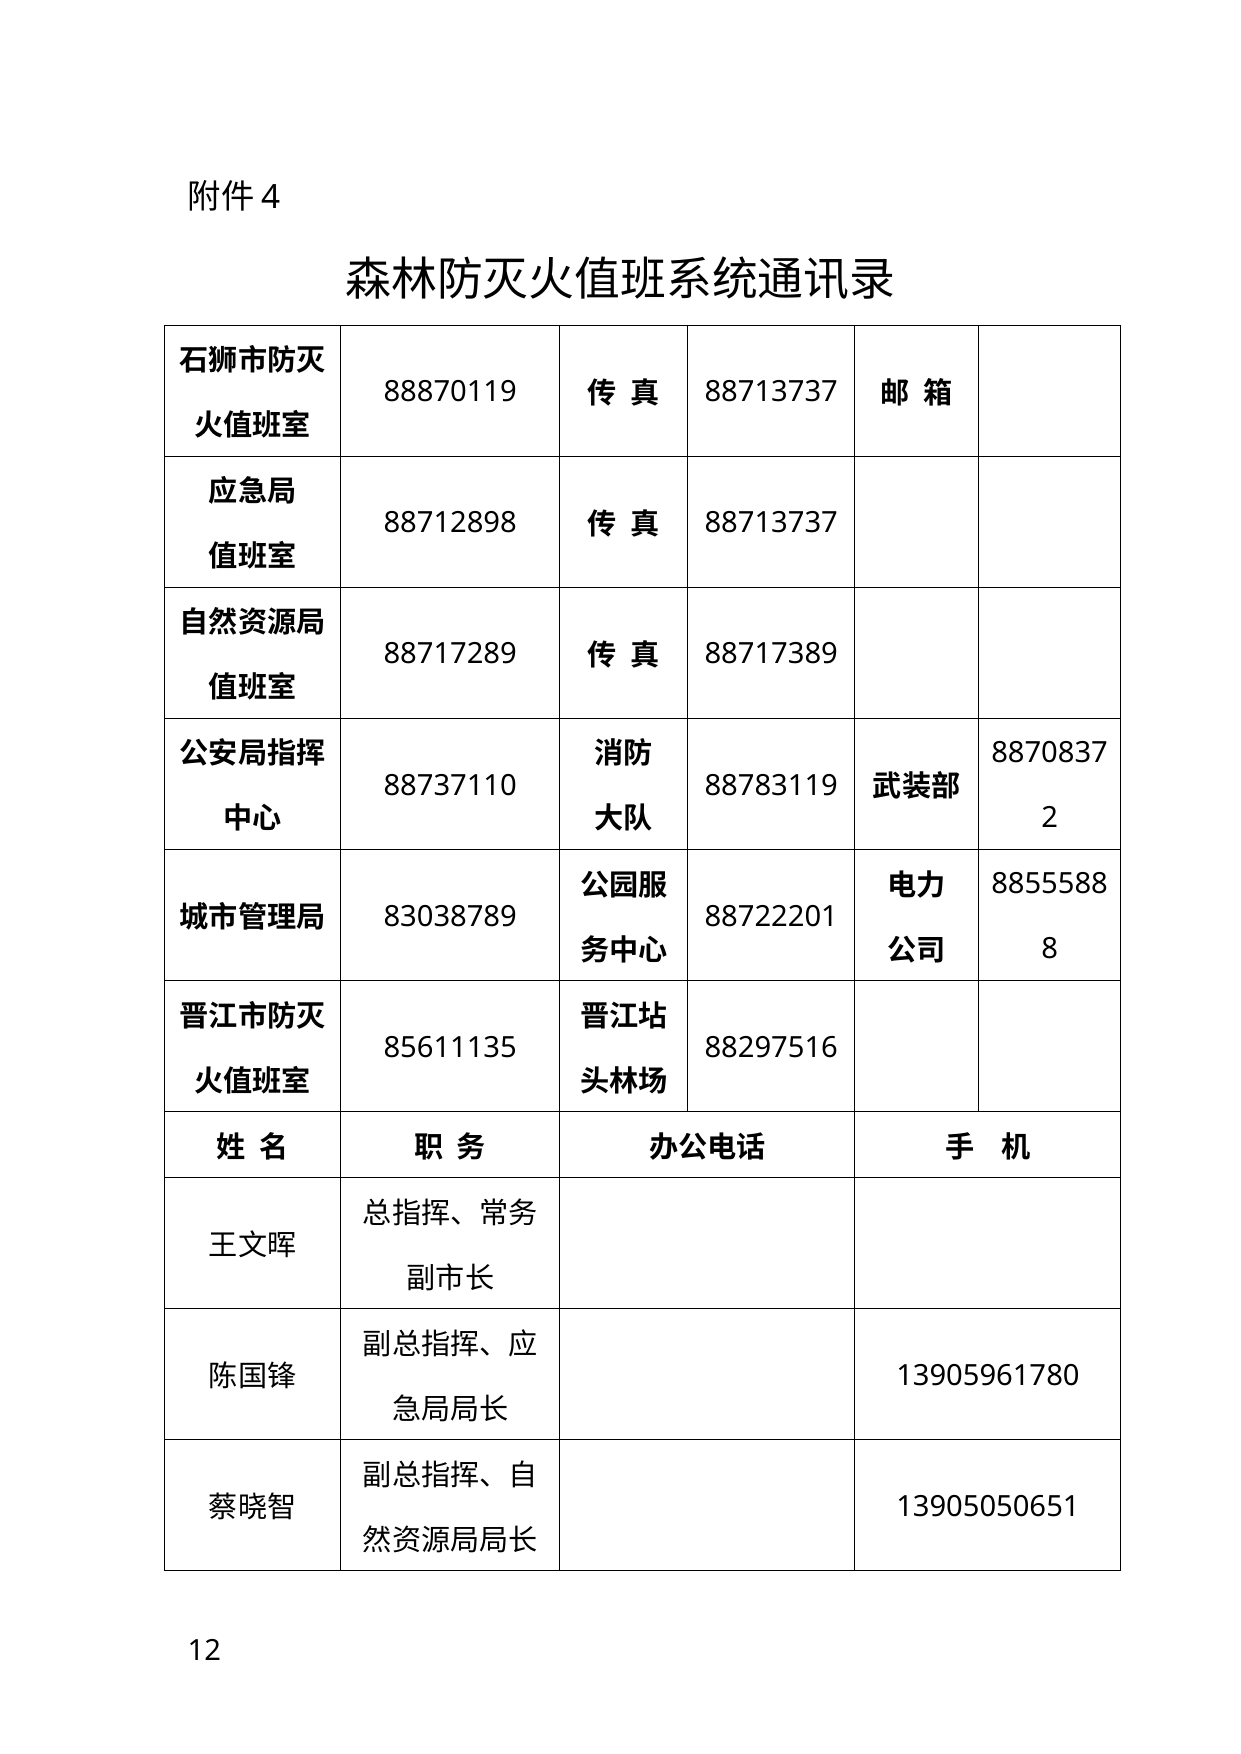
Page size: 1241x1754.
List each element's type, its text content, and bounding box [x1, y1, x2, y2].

table_cell 总指挥、常务副市长 [341, 1178, 559, 1308]
table_cell 办公电话 [560, 1112, 854, 1177]
text 森林防灭火值班系统通讯录 [187, 227, 1053, 324]
table_cell [855, 981, 978, 1111]
table_cell 晋江市防灭火值班室 [165, 981, 340, 1111]
table_header [979, 326, 1120, 456]
table_cell 88717289 [341, 588, 559, 718]
table_header 88870119 [341, 326, 559, 456]
table_cell 88783119 [688, 719, 854, 849]
table_cell 蔡晓智 [165, 1440, 340, 1570]
table_cell 13905050651 [855, 1440, 1120, 1570]
table_header 邮 箱 [855, 326, 978, 456]
table_cell 自然资源局值班室 [165, 588, 340, 718]
table_cell 电力 公司 [855, 850, 978, 980]
table_cell 消防 大队 [560, 719, 687, 849]
table_cell 传 真 [560, 588, 687, 718]
table_cell 武装部 [855, 719, 978, 849]
table_cell 应急局 值班室 [165, 457, 340, 587]
table_cell 晋江坫头林场 [560, 981, 687, 1111]
table_cell 85611135 [341, 981, 559, 1111]
table_cell 副总指挥、应急局局长 [341, 1309, 559, 1439]
table_cell 公园服务中心 [560, 850, 687, 980]
table_cell [979, 457, 1120, 587]
table_cell [979, 981, 1120, 1111]
table_cell [560, 1309, 854, 1439]
table_cell 陈国锋 [165, 1309, 340, 1439]
table_cell 88297516 [688, 981, 854, 1111]
table_header 传 真 [560, 326, 687, 456]
table_cell 副总指挥、自然资源局局长 [341, 1440, 559, 1570]
table_cell [855, 457, 978, 587]
table_cell 王文晖 [165, 1178, 340, 1308]
table_cell 88708372 [979, 719, 1120, 849]
table_cell 职 务 [341, 1112, 559, 1177]
table_cell 13905961780 [855, 1309, 1120, 1439]
table_cell 88722201 [688, 850, 854, 980]
table_cell 传 真 [560, 457, 687, 587]
table_cell 姓 名 [165, 1112, 340, 1177]
table_cell 88555888 [979, 850, 1120, 980]
table_cell [855, 588, 978, 718]
table_cell 88713737 [688, 457, 854, 587]
table_cell 83038789 [341, 850, 559, 980]
table_cell [979, 588, 1120, 718]
table_cell 88717389 [688, 588, 854, 718]
text 附件4 [187, 162, 1053, 227]
table_cell 城市管理局 [165, 850, 340, 980]
table_cell 88737110 [341, 719, 559, 849]
table_cell [560, 1440, 854, 1570]
table_cell [560, 1178, 854, 1308]
table_cell [855, 1178, 1120, 1308]
table_cell 88712898 [341, 457, 559, 587]
table_cell 手 机 [855, 1112, 1120, 1177]
table_header 88713737 [688, 326, 854, 456]
table_cell 公安局指挥中心 [165, 719, 340, 849]
table_header 石狮市防灭火值班室 [165, 326, 340, 456]
